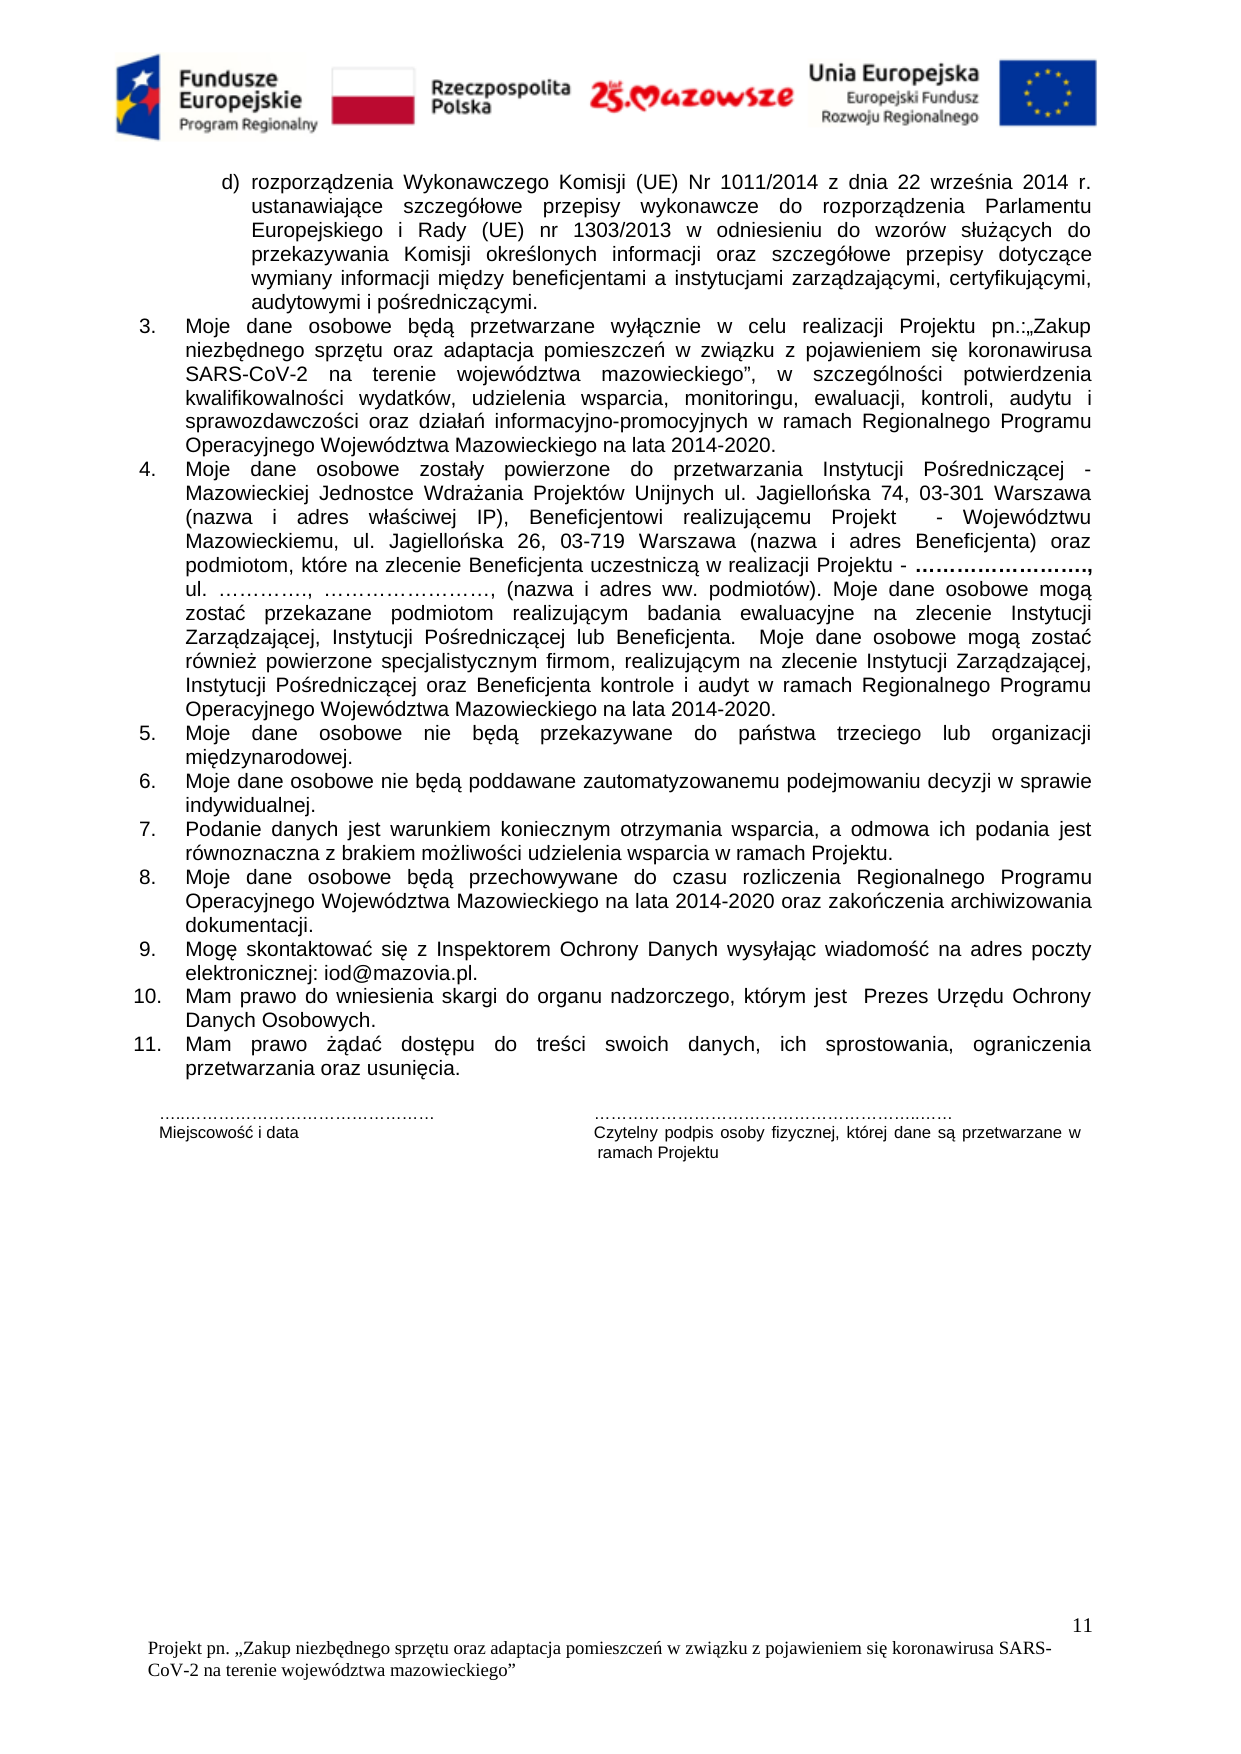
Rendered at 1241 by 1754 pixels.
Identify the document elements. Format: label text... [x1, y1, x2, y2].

list Moje dane osobowe nie będą przekazywane do państwa trzeciego lub organizacji międzynarodowej. [148, 721, 1093, 769]
list Mam prawo żądać dostępu do treści swoich danych, ich sprostowania, ograniczenia przetwarzania oraz usunięcia. [148, 1032, 1093, 1080]
table_header …..……………………………………… [148, 1104, 582, 1123]
list Moje dane osobowe nie będą poddawane zautomatyzowanemu podejmowaniu decyzji w sprawie indywidualnej. [148, 769, 1093, 817]
list Mogę skontaktować się z Inspektorem Ochrony Danych wysyłając wiadomość na adres poczty elektronicznej: iod@mazovia.pl. [148, 936, 1093, 984]
list Mam prawo do wniesienia skargi do organu nadzorczego, którym jest Prezes Urzędu Ochrony Danych Osobowych. [148, 984, 1093, 1032]
list rozporządzenia Wykonawczego Komisji (UE) Nr 1011/2014 z dnia 22 września 2014 r. ustanawiające szczegółowe przepisy wykonawcze do rozporządzenia Parlamentu Europejskiego i Rady (UE) nr 1303/2013 w odniesieniu do wzorów służących do przekazywania Komisji określonych informacji oraz szczegółowe przepisy dotyczące wymiany informacji między beneficjentami a instytucjami zarządzającymi, certyfikującymi, audytowymi i pośredniczącymi. [221, 151, 1093, 313]
list Moje dane osobowe zostały powierzone do przetwarzania Instytucji Pośredniczącej - Mazowieckiej Jednostce Wdrażania Projektów Unijnych ul. Jagiellońska 74, 03-301 Warszawa (nazwa i adres właściwej IP), Beneficjentowi realizującemu Projekt - Województwu Mazowieckiemu, ul. Jagiellońska 26, 03-719 Warszawa (nazwa i adres Beneficjenta) oraz podmiotom, które na zlecenie Beneficjenta uczestniczą w realizacji Projektu - ……………………., ul. …………., ……………………, (nazwa i adres ww. podmiotów). Moje dane osobowe mogą zostać przekazane podmiotom realizującym badania ewaluacyjne na zlecenie Instytucji Zarządzającej, Instytucji Pośredniczącej lub Beneficjenta. Moje dane osobowe mogą zostać również powierzone specjalistycznym firmom, realizującym na zlecenie Instytucji Zarządzającej, Instytucji Pośredniczącej oraz Beneficjenta kontrole i audyt w ramach Regionalnego Programu Operacyjnego Województwa Mazowieckiego na lata 2014-2020. [148, 457, 1093, 721]
list Moje dane osobowe będą przechowywane do czasu rozliczenia Regionalnego Programu Operacyjnego Województwa Mazowieckiego na lata 2014-2020 oraz zakończenia archiwizowania dokumentacji. [148, 864, 1093, 936]
picture [106, 40, 1102, 151]
table_header …………………………………………………..…… [583, 1104, 1093, 1123]
list Podanie danych jest warunkiem koniecznym otrzymania wsparcia, a odmowa ich podania jest równoznaczna z brakiem możliwości udzielenia wsparcia w ramach Projektu. [148, 817, 1093, 864]
list Moje dane osobowe będą przetwarzane wyłącznie w celu realizacji Projektu pn.:„Zakup niezbędnego sprzętu oraz adaptacja pomieszczeń w związku z pojawieniem się koronawirusa SARS-CoV-2 na terenie województwa mazowieckiego”, w szczególności potwierdzenia kwalifikowalności wydatków, udzielenia wsparcia, monitoringu, ewaluacji, kontroli, audytu i sprawozdawczości oraz działań informacyjno-promocyjnych w ramach Regionalnego Programu Operacyjnego Województwa Mazowieckiego na lata 2014-2020. [148, 313, 1093, 457]
table_cell Miejscowość i data [148, 1123, 582, 1162]
table_cell Czytelny podpis osoby fizycznej, której dane są przetwarzane w ramach Projektu [583, 1123, 1093, 1162]
